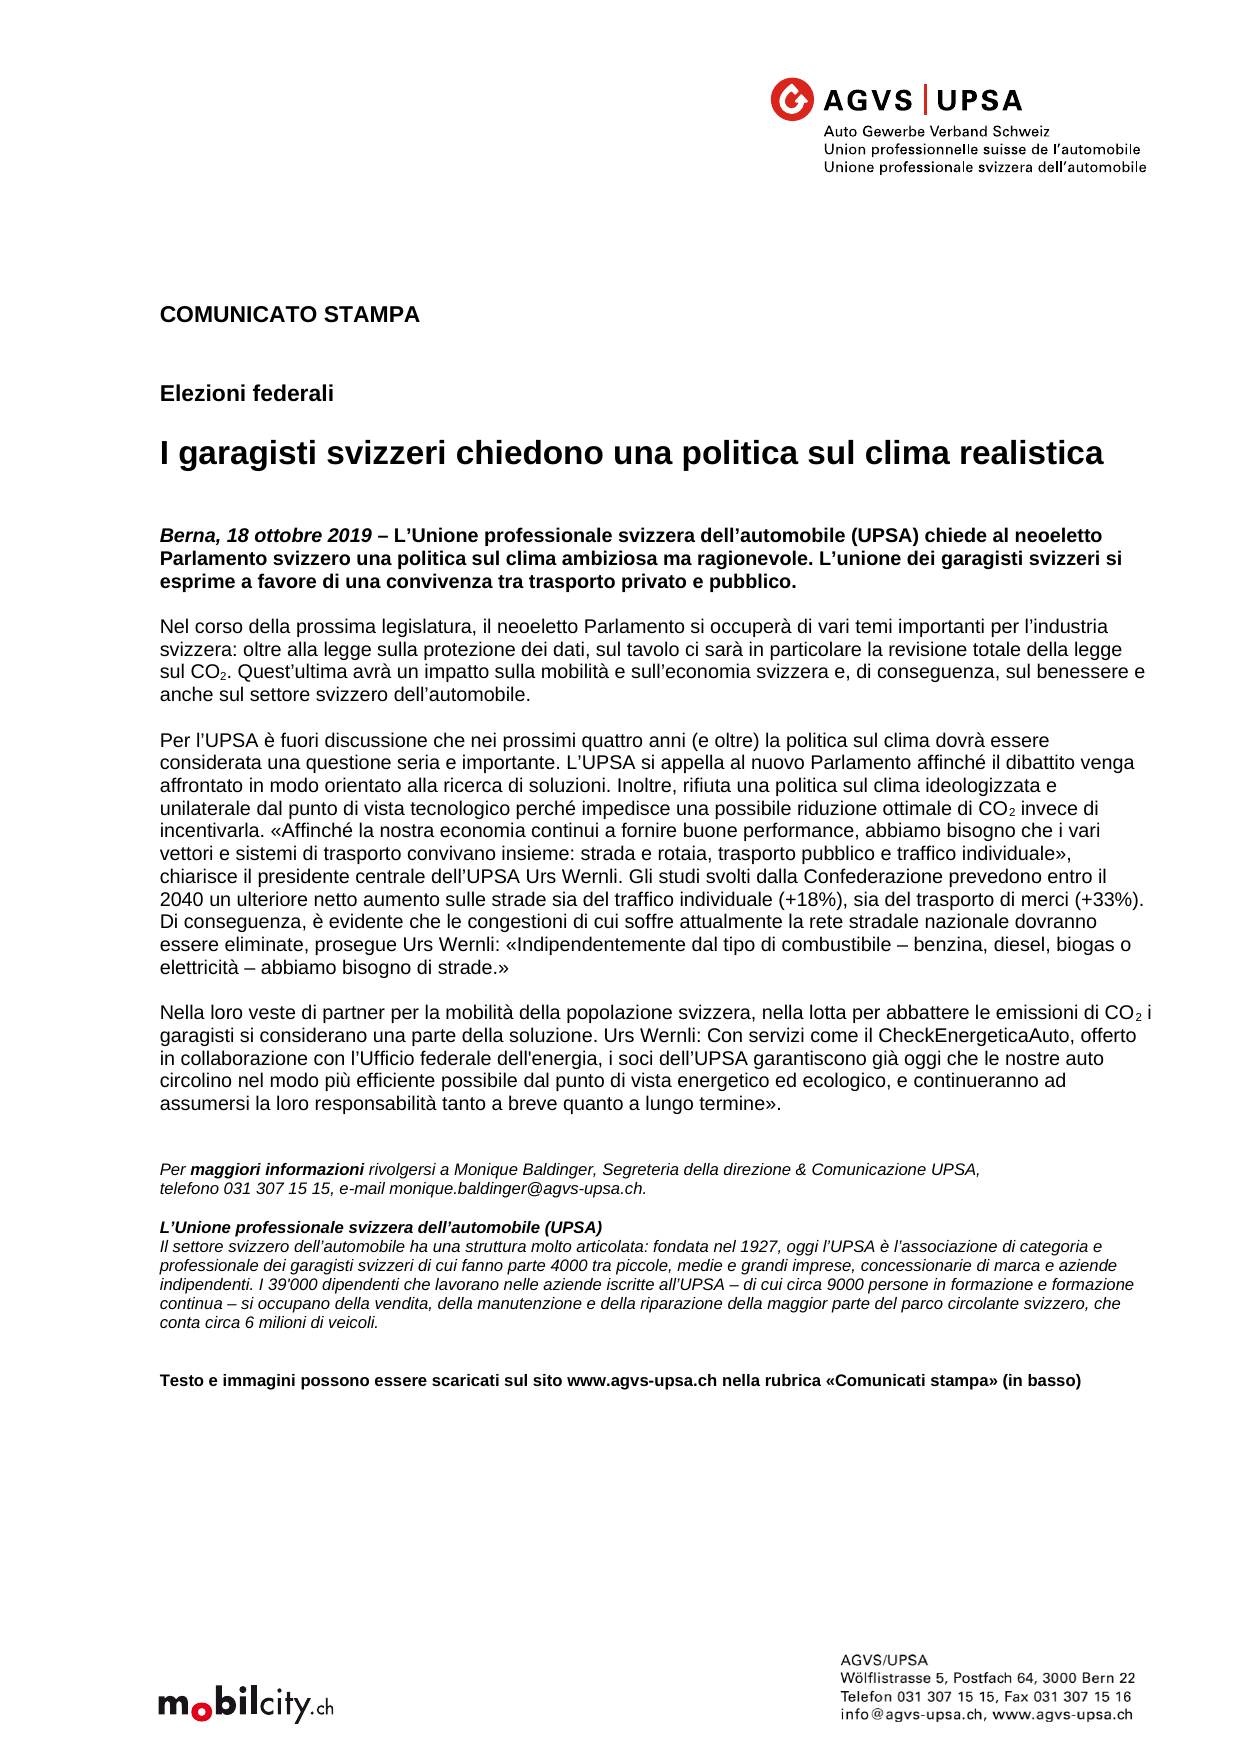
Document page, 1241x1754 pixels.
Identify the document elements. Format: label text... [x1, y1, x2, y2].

text Nel corso della prossima legislatura, il neoeletto Parlamento si occuperà di vari temi importanti per l’industria svizzera: oltre alla legge sulla protezione dei dati, sul tavolo ci sarà in particolare la revisione totale della legge sul CO2. Quest’ultima avrà un impatto sulla mobilità e sull’economia svizzera e, di conseguenza, sul benessere e anche sul settore svizzero dell’automobile. [159, 615, 1152, 706]
text Testo e immagini possono essere scaricati sul sito www.agvs-upsa.ch nella rubrica «Comunicati stampa» (in basso) [159, 1371, 1152, 1390]
text Nella loro veste di partner per la mobilità della popolazione svizzera, nella lotta per abbattere le emissioni di CO2 i garagisti si considerano una parte della soluzione. Urs Wernli: Con servizi come il CheckEnergeticaAuto, offerto in collaborazione con l’Ufficio federale dell'energia, i soci dell’UPSA garantiscono già oggi che le nostre auto circolino nel modo più efficiente possibile dal punto di vista energetico ed ecologico, e continueranno ad assumersi la loro responsabilità tanto a breve quanto a lungo termine». [159, 1001, 1152, 1114]
text I garagisti svizzeri chiedono una politica sul clima realistica [159, 433, 1152, 471]
text Per l’UPSA è fuori discussione che nei prossimi quattro anni (e oltre) la politica sul clima dovrà essere considerata una questione seria e importante. L’UPSA si appella al nuovo Parlamento affinché il dibattito venga affrontato in modo orientato alla ricerca di soluzioni. Inoltre, rifiuta una politica sul clima ideologizzata e unilaterale dal punto di vista tecnologico perché impedisce una possibile riduzione ottimale di CO2 invece di incentivarla. «Affinché la nostra economia continui a fornire buone performance, abbiamo bisogno che i vari vettori e sistemi di trasporto convivano insieme: strada e rotaia, trasporto pubblico e traffico individuale», chiarisce il presidente centrale dell’UPSA Urs Wernli. Gli studi svolti dalla Confederazione prevedono entro il 2040 un ulteriore netto aumento sulle strade sia del traffico individuale (+18%), sia del trasporto di merci (+33%). Di conseguenza, è evidente che le congestioni di cui soffre attualmente la rete stradale nazionale dovranno essere eliminate, prosegue Urs Wernli: «Indipendentemente dal tipo di combustibile – benzina, diesel, biogas o elettricità – abbiamo bisogno di strade.» [159, 728, 1152, 978]
text Il settore svizzero dell’automobile ha una struttura molto articolata: fondata nel 1927, oggi l’UPSA è l’associazione di categoria e professionale dei garagisti svizzeri di cui fanno parte 4000 tra piccole, medie e grandi imprese, concessionarie di marca e aziende indipendenti. I 39'000 dipendenti che lavorano nelle aziende iscritte all’UPSA – di cui circa 9000 persone in formazione e formazione continua – si occupano della vendita, della manutenzione e della riparazione della maggior parte del parco circolante svizzero, che conta circa 6 milioni di veicoli. [159, 1237, 1152, 1332]
picture [840, 1654, 1135, 1722]
text Per maggiori informazioni rivolgersi a Monique Baldinger, Segreteria della direzione & Comunicazione UPSA, telefono 031 307 15 15, e-mail monique.baldinger@agvs-upsa.ch. [159, 1160, 1163, 1198]
text L’Unione professionale svizzera dell’automobile (UPSA) [159, 1217, 1152, 1237]
text Berna, 18 ottobre 2019 – L’Unione professionale svizzera dell’automobile (UPSA) chiede al neoeletto Parlamento svizzero una politica sul clima ambiziosa ma ragionevole. L’unione dei garagisti svizzeri si esprime a favore di una convivenza tra trasporto privato e pubblico. [159, 524, 1152, 592]
text Elezioni federali [159, 380, 1152, 407]
text COMUNICATO STAMPA [159, 301, 1152, 328]
